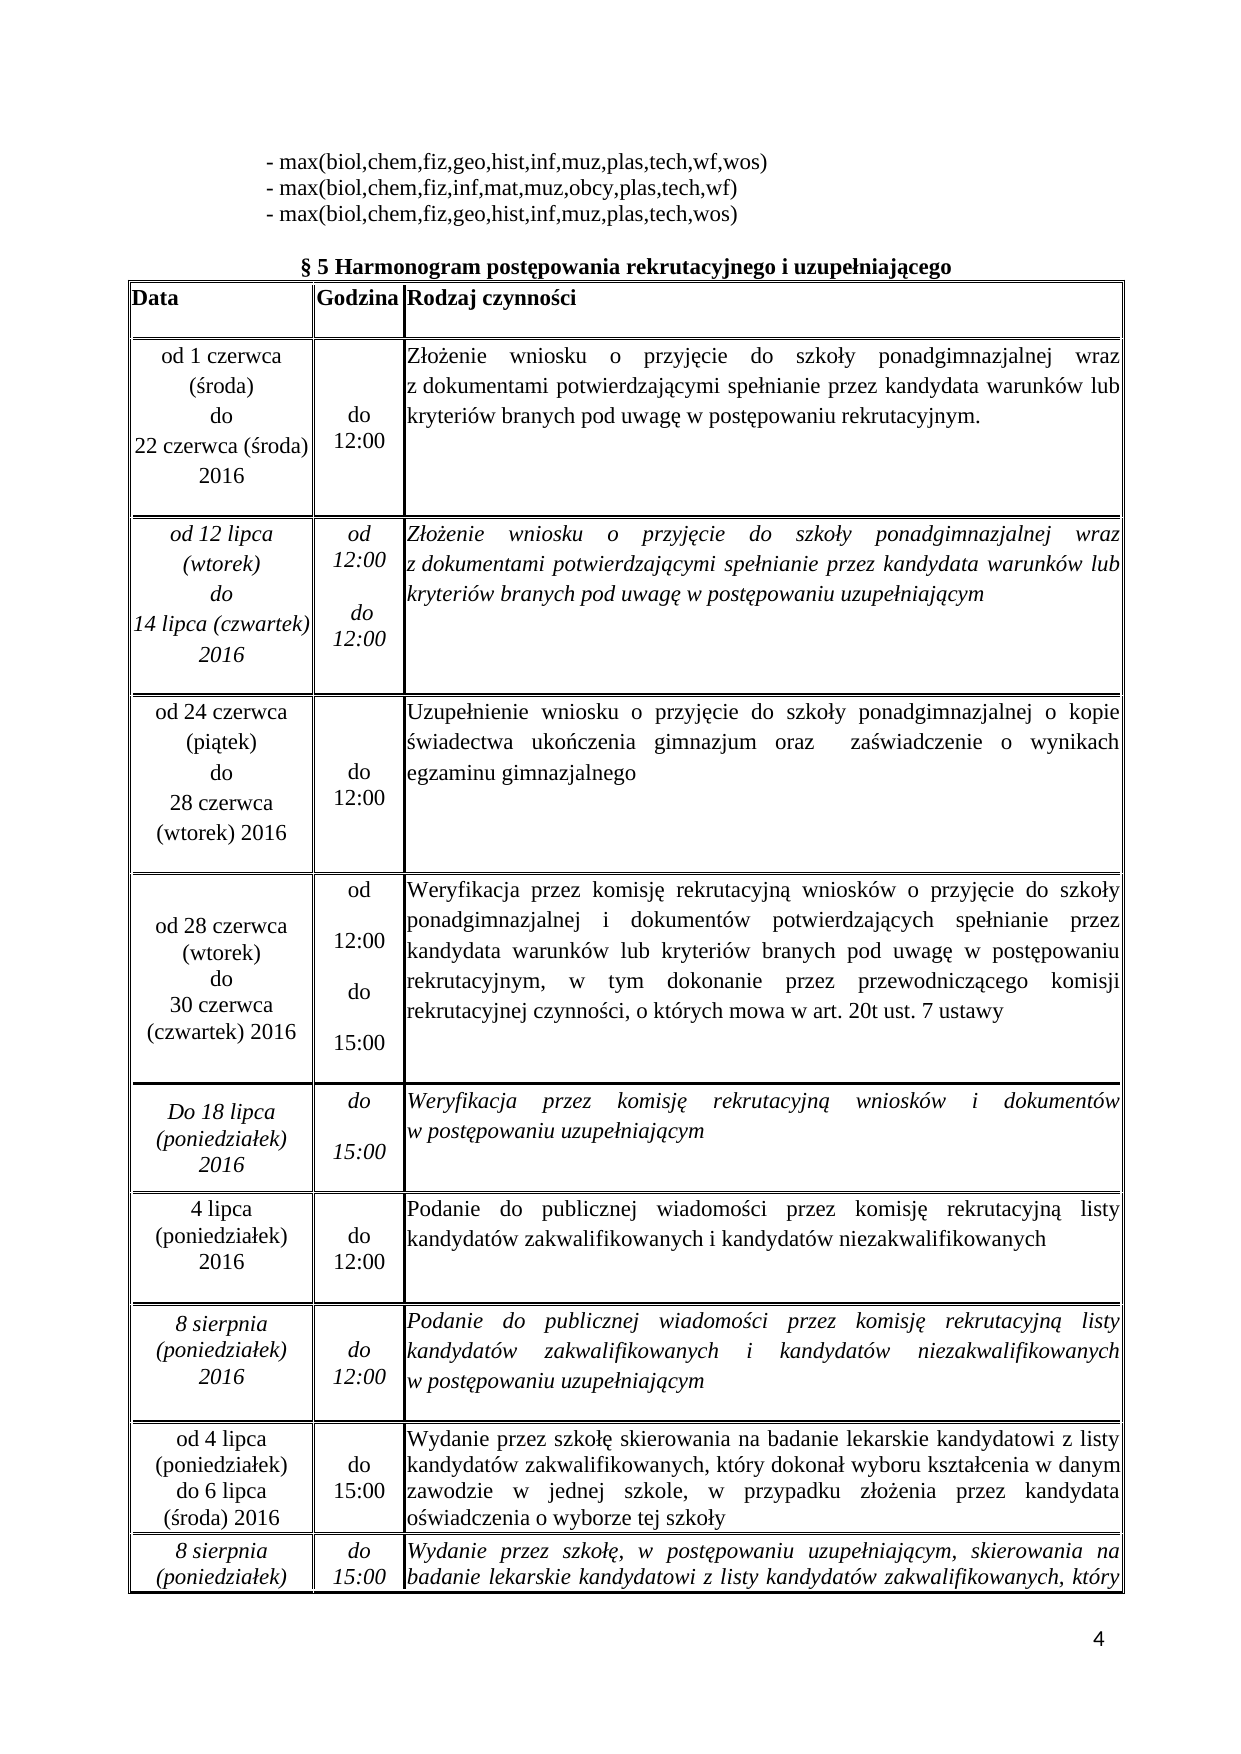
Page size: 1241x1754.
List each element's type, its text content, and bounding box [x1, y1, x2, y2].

table_cell do 12:00 [315, 1306, 403, 1420]
table_cell Podanie do publicznej wiadomości przez komisję rekrutacyjną listy kandydatów zakwalifikowanych i kandydatów niezakwalifikowanych w postępowaniu uzupełniającym [406, 1302, 1122, 1420]
table_cell do 12:00 [315, 697, 403, 872]
table_cell Weryfikacja przez komisję rekrutacyjną wniosków o przyjęcie do szkoły ponadgimnazjalnej i dokumentów potwierdzających spełnianie przez kandydata warunków lub kryteriów branych pod uwagę w postępowaniu rekrutacyjnym, w tym dokonanie przez przewodniczącego komisji rekrutacyjnej czynności, o których mowa w art. 20t ust. 7 ustawy [404, 872, 1123, 1082]
table_cell Uzupełnienie wniosku o przyjęcie do szkoły ponadgimnazjalnej o kopie świadectwa ukończenia gimnazjum oraz zaświadczenie o wynikach egzaminu gimnazjalnego [406, 693, 1122, 872]
table_cell do 15:00 [315, 1085, 403, 1191]
table_cell od 24 czerwca (piątek) do 28 czerwca (wtorek) 2016 [131, 693, 312, 872]
table_header Rodzaj czynności [404, 283, 1122, 337]
table_header Data [131, 283, 314, 337]
table_cell Złożenie wniosku o przyjęcie do szkoły ponadgimnazjalnej wraz z dokumentami potwierdzającymi spełnianie przez kandydata warunków lub kryteriów branych pod uwagę w postępowaniu rekrutacyjnym. [404, 337, 1123, 515]
text - max(biol,chem,fiz,geo,hist,inf,muz,plas,tech,wf,wos) - max(biol,chem,fiz,inf,mat,muz,obcy,plas,tech,wf) - max(biol,chem,fiz,geo,hist,inf,muz,plas,tech,wos) [266, 148, 1104, 227]
table_cell Do 18 lipca (poniedziałek) 2016 [131, 1082, 312, 1191]
table_cell Podanie do publicznej wiadomości przez komisję rekrutacyjną listy kandydatów zakwalifikowanych i kandydatów niezakwalifikowanych [404, 1191, 1123, 1302]
text § 5 Harmonogram postępowania rekrutacyjnego i uzupełniającego [148, 253, 1104, 279]
table_cell Weryfikacja przez komisję rekrutacyjną wniosków i dokumentów w postępowaniu uzupełniającym [406, 1082, 1122, 1191]
table_cell Złożenie wniosku o przyjęcie do szkoły ponadgimnazjalnej wraz z dokumentami potwierdzającymi spełnianie przez kandydata warunków lub kryteriów branych pod uwagę w postępowaniu uzupełniającym [406, 515, 1122, 693]
table_cell od 28 czerwca (wtorek) do 30 czerwca (czwartek) 2016 [129, 872, 314, 1082]
table_cell od 12:00 do 12:00 [315, 519, 403, 693]
table_cell od 12:00 do 15:00 [315, 875, 403, 1082]
table_cell 8 sierpnia (poniedziałek) 2016 [131, 1302, 312, 1420]
table_cell od 12 lipca (wtorek) do 14 lipca (czwartek) 2016 [131, 515, 312, 693]
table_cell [129, 1532, 314, 1591]
table_cell do 12:00 [315, 340, 403, 515]
table_cell 4 lipca (poniedziałek) 2016 [129, 1191, 314, 1302]
table_cell do 12:00 [315, 1194, 403, 1302]
table_cell do 15:00 [314, 1535, 404, 1591]
table_cell Wydanie przez szkołę skierowania na badanie lekarskie kandydatowi z listy kandydatów zakwalifikowanych, który dokonał wyboru kształcenia w danym zawodzie w jednej szkole, w przypadku złożenia przez kandydata oświadczenia o wyborze tej szkoły [406, 1420, 1122, 1532]
table_cell od 4 lipca (poniedziałek) do 6 lipca (środa) 2016 [131, 1420, 312, 1532]
table_cell od 1 czerwca (środa) do 22 czerwca (środa) 2016 [129, 337, 314, 515]
table_header Godzina [314, 283, 404, 337]
table_cell do 15:00 [315, 1424, 403, 1532]
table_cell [404, 1532, 1123, 1591]
